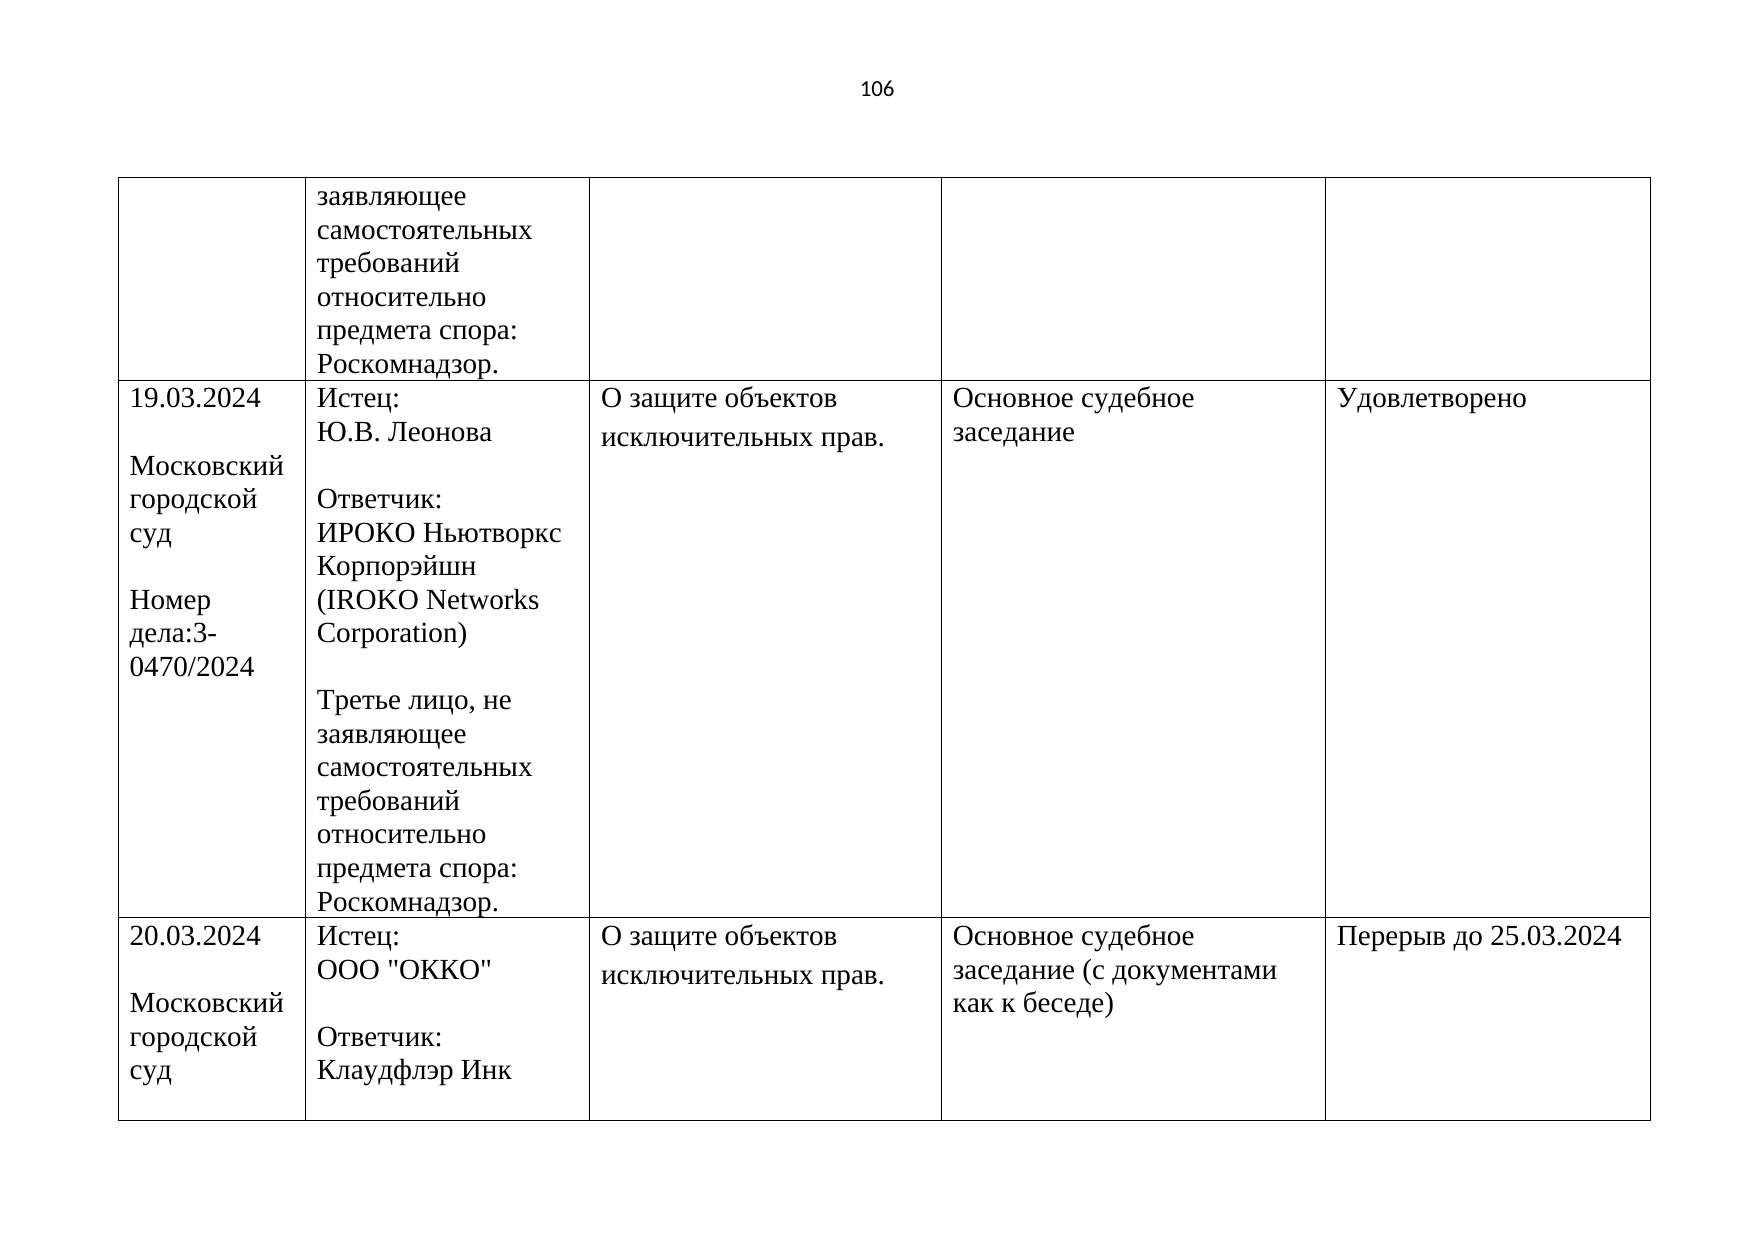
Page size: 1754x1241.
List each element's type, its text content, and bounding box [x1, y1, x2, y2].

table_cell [119, 178, 305, 379]
table_cell О защите объектов исключительных прав. [590, 381, 941, 917]
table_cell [306, 178, 589, 379]
table_cell Удовлетворено [1326, 381, 1650, 917]
table_cell Основное судебное заседание [942, 381, 1325, 917]
table_cell Истец: Ю.В. Леонова Ответчик: ИРОКО Ньютворкс Корпорэйшн (IROKO Networks Corporation) Третье лицо, не заявляющее самостоятельных требований относительно предмета спора: Роскомнадзор. [306, 381, 589, 917]
table_cell 19.03.2024 Московский городской суд Номер дела:3-0470/2024 [119, 381, 305, 917]
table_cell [590, 918, 941, 1119]
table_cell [119, 918, 305, 1119]
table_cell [1326, 918, 1650, 1119]
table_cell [590, 178, 941, 379]
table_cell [306, 918, 589, 1119]
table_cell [1326, 178, 1650, 379]
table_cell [942, 178, 1325, 379]
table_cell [942, 918, 1325, 1119]
